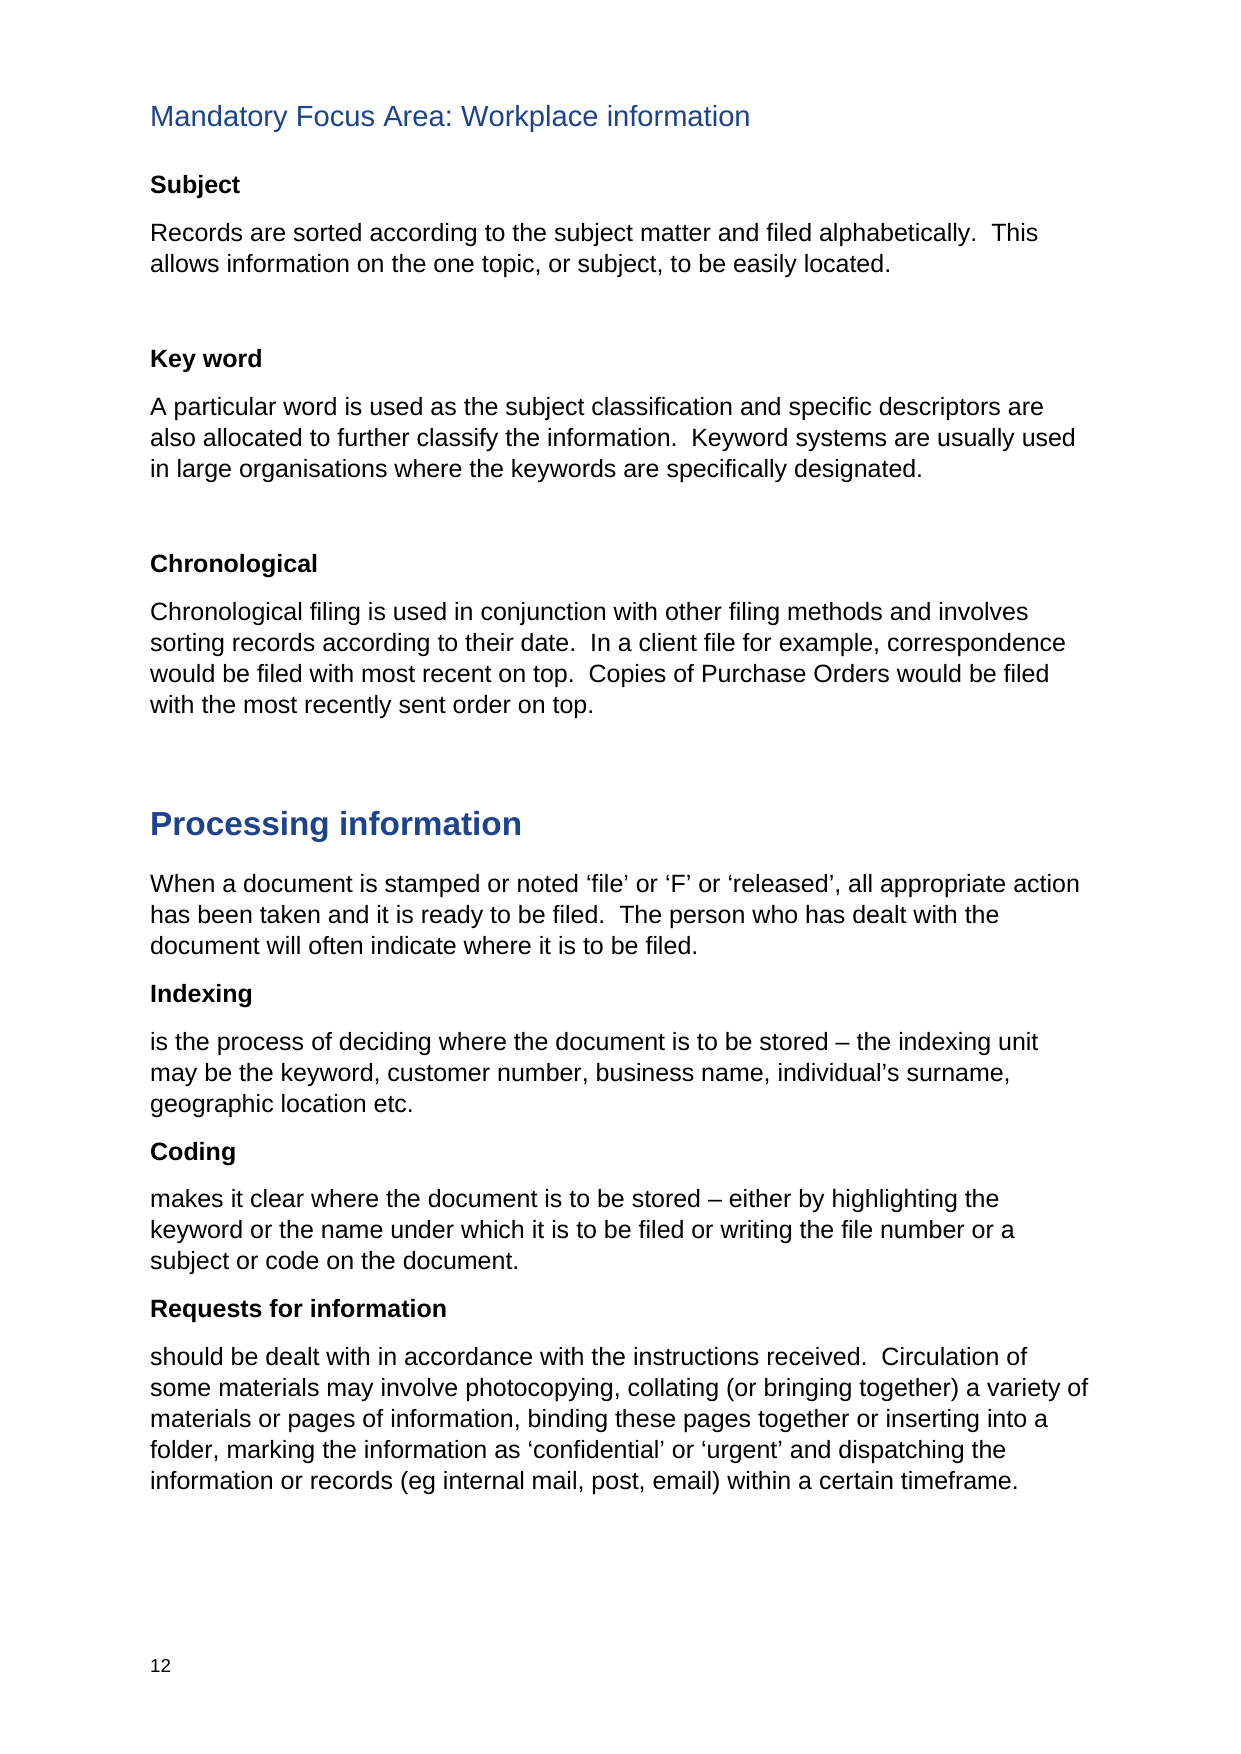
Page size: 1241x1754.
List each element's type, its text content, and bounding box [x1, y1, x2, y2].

text Subject [150, 170, 1090, 199]
text Key word [150, 344, 1090, 373]
text makes it clear where the document is to be stored – either by highlighting the keyword or the name under which it is to be filed or writing the file number or a subject or code on the document. [150, 1184, 1090, 1275]
subtitle Processing information [150, 804, 1090, 843]
text Coding [150, 1137, 1090, 1165]
text should be dealt with in accordance with the instructions received. Circulation of some materials may involve photocopying, collating (or bringing together) a variety of materials or pages of information, binding these pages together or inserting into a folder, marking the information as ‘confidential’ or ‘urgent’ and dispatching the information or records (eg internal mail, post, email) within a certain timeframe. [150, 1342, 1090, 1495]
text Records are sorted according to the subject matter and filed alphabetically. This allows information on the one topic, or subject, to be easily located. [150, 218, 1090, 277]
text is the process of deciding where the document is to be stored – the indexing unit may be the keyword, customer number, business name, individual’s surname, geographic location etc. [150, 1027, 1090, 1118]
text A particular word is used as the subject classification and specific descriptors are also allocated to further classify the information. Keyword systems are usually used in large organisations where the keywords are specifically designated. [150, 392, 1090, 483]
text Chronological filing is used in conjunction with other filing methods and involves sorting records according to their date. In a client file for example, correspondence would be filed with most recent on top. Copies of Purchase Orders would be filed with the most recently sent order on top. [150, 597, 1090, 719]
text Requests for information [150, 1294, 1090, 1323]
text Chronological [150, 549, 1090, 578]
text When a document is stamped or noted ‘file’ or ‘F’ or ‘released’, all appropriate action has been taken and it is ready to be filed. The person who has dealt with the document will often indicate where it is to be filed. [150, 869, 1090, 960]
text Indexing [150, 979, 1090, 1008]
